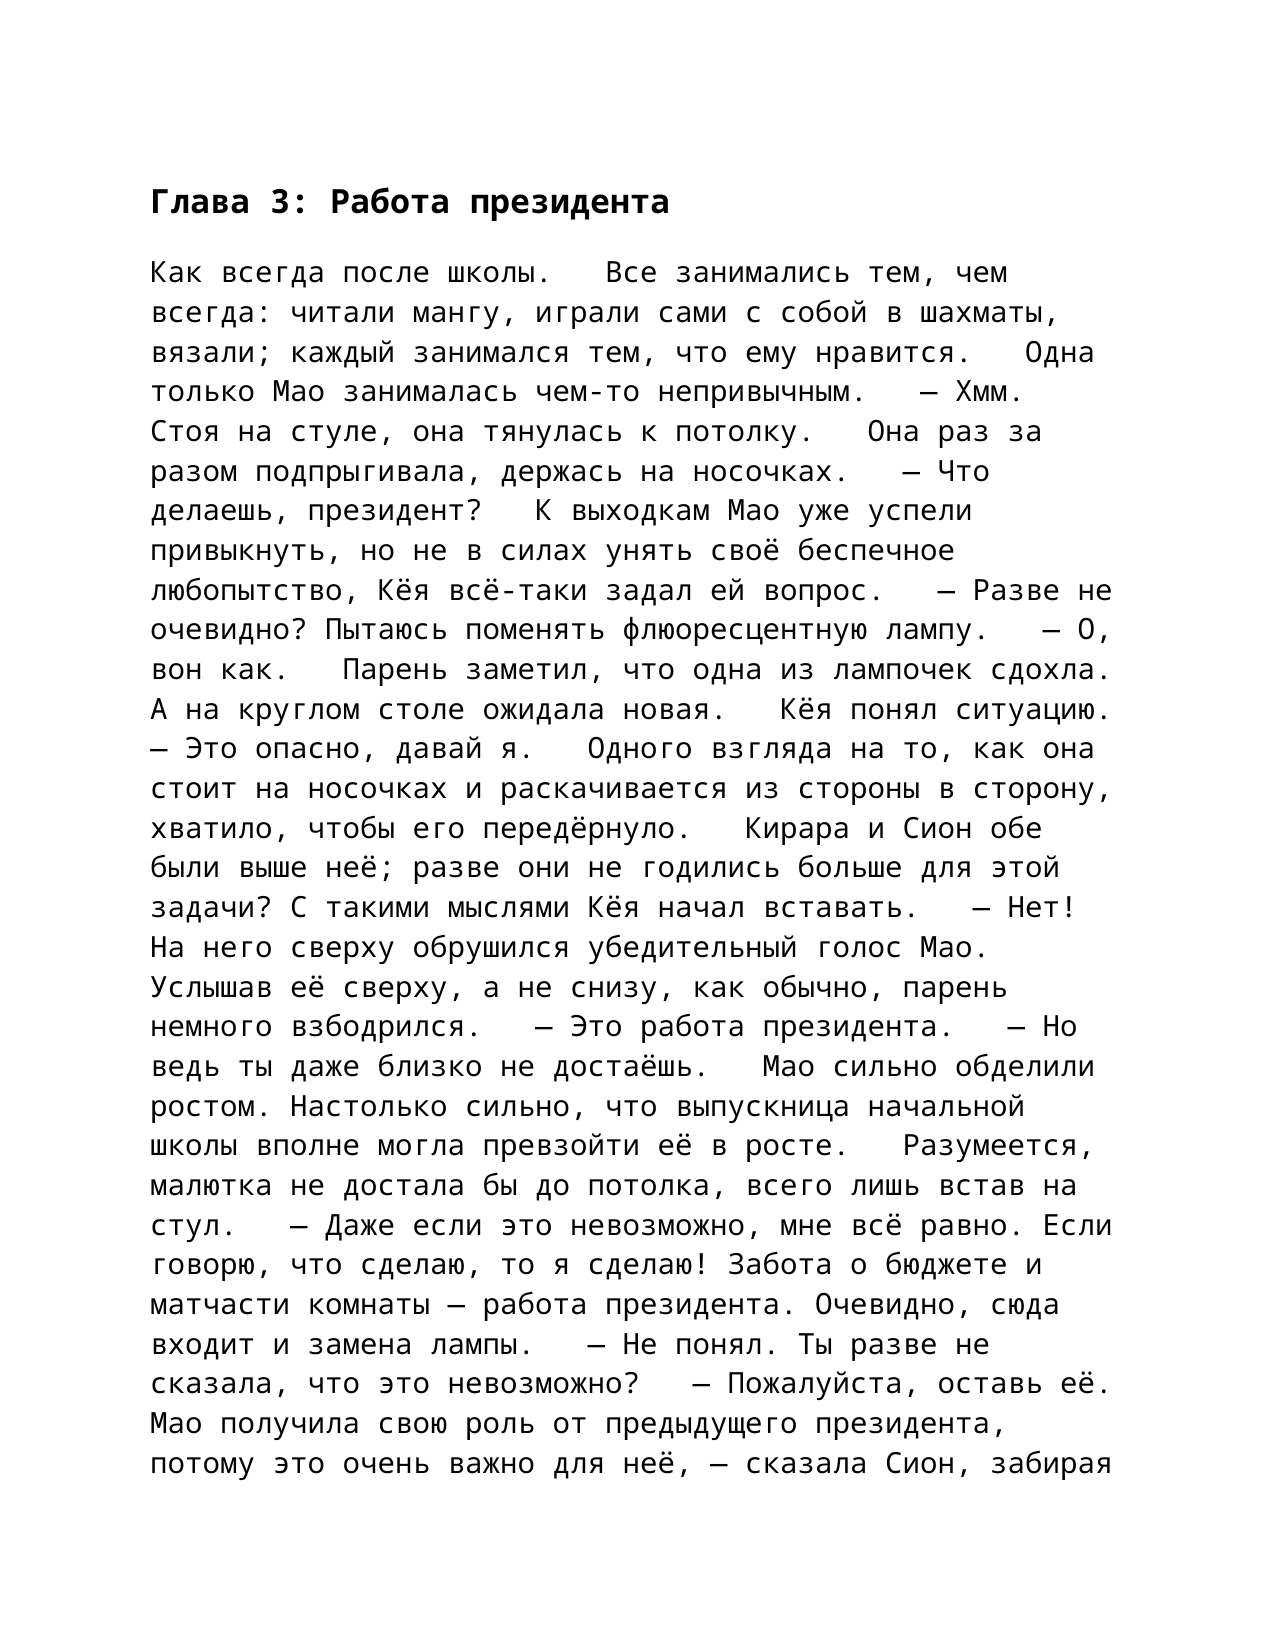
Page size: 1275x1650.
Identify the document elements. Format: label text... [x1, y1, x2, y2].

text Глава 3: Работа президента [150, 178, 1125, 223]
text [150, 251, 1125, 1482]
